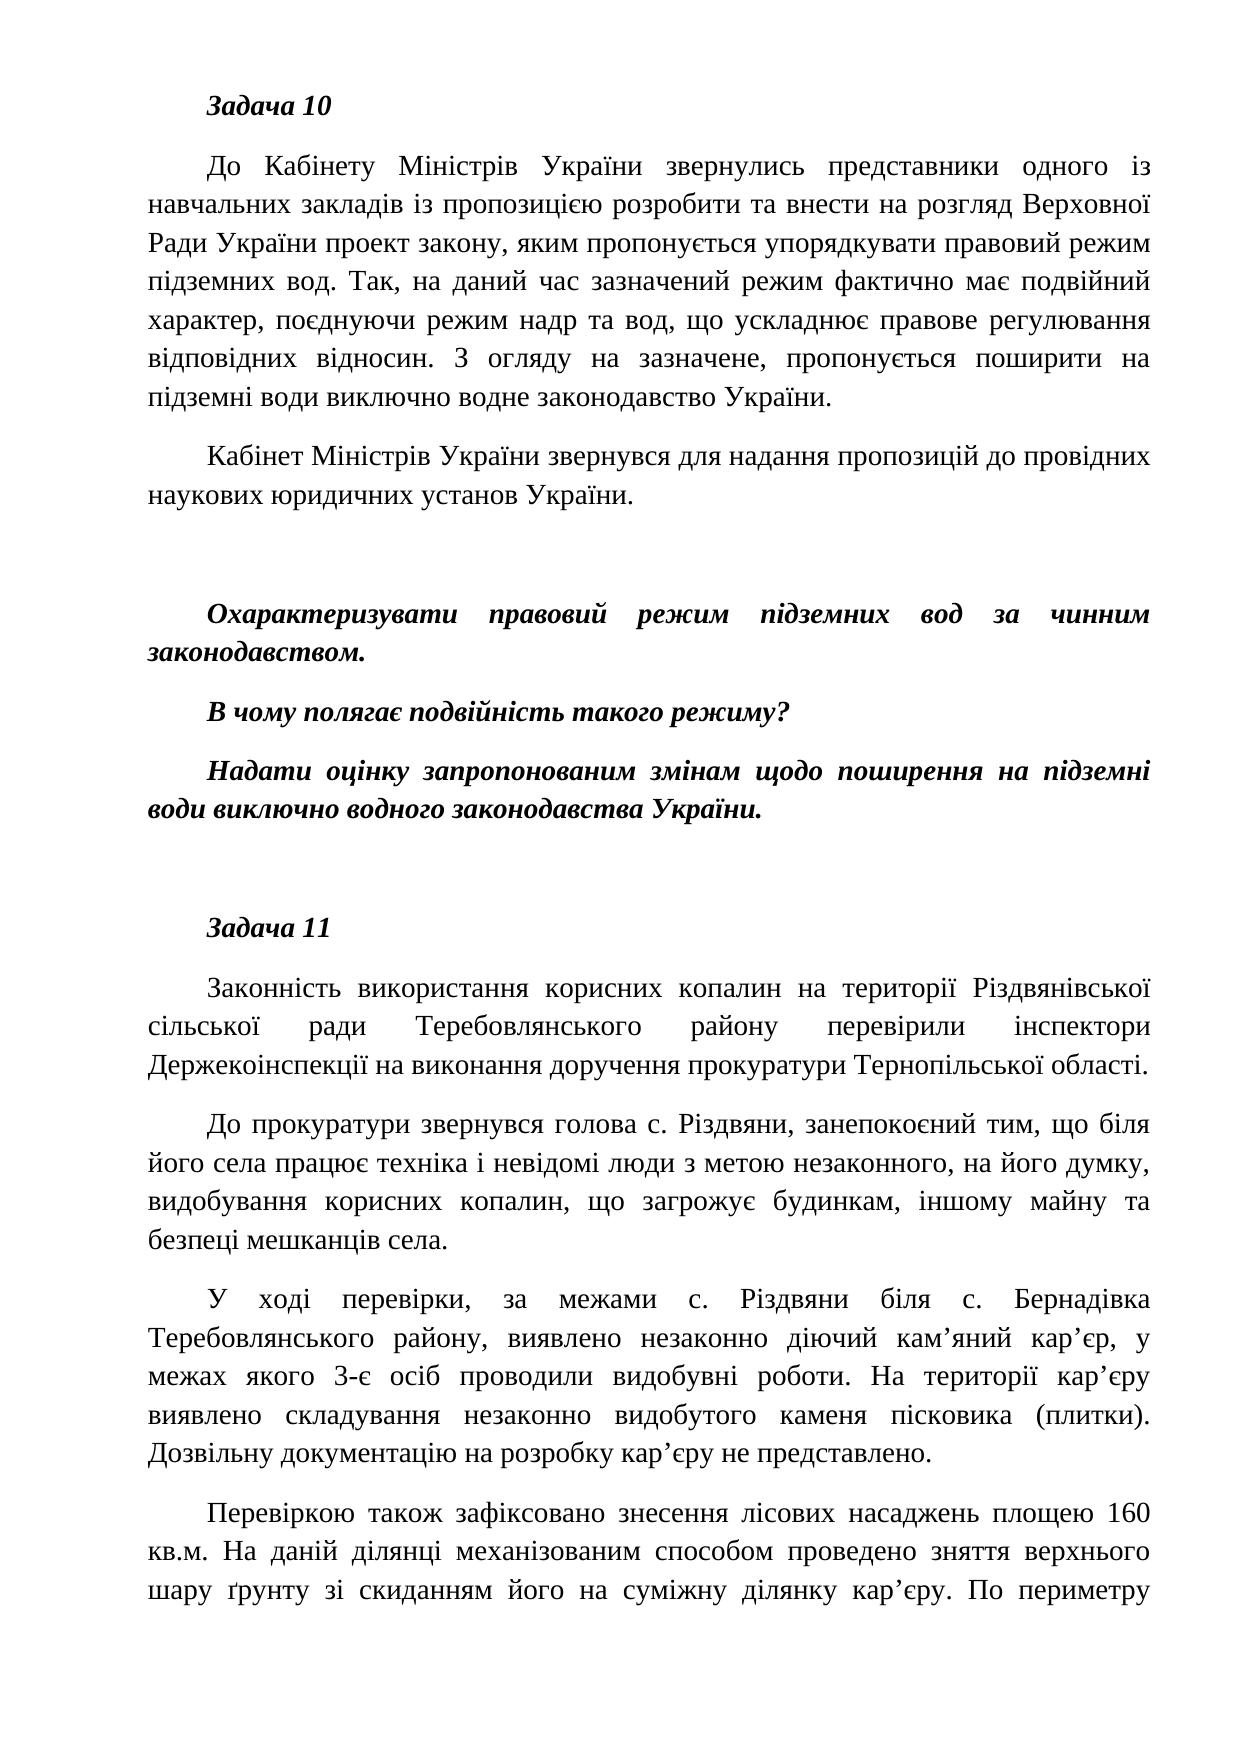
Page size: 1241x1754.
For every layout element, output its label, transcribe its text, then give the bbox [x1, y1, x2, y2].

text До прокуратури звернувся голова с. Різдвяни, занепокоєний тим, що біля його села працює техніка і невідомі люди з метою незаконного, на його думку, видобування корисних копалин, що загрожує будинкам, іншому майну та безпеці мешканців села. [148, 1106, 1152, 1255]
text Надати оцінку запропонованим змінам щодо поширення на підземні води виключно водного законодавства України. [148, 753, 1152, 825]
text В чому полягає подвійність такого режиму? [148, 694, 1152, 727]
text У ході перевірки, за межами с. Різдвяни біля с. Бернадівка Теребовлянського району, виявлено незаконно діючий кам’яний кар’єр, у межах якого 3-є осіб проводили видобувні роботи. На території кар’єру виявлено складування незаконно видобутого каменя пісковика (плитки). Дозвільну документацію на розробку кар’єру не представлено. [148, 1281, 1152, 1469]
text Задача 10 [148, 88, 1152, 122]
text Охарактеризувати правовий режим підземних вод за чинним законодавством. [148, 596, 1152, 668]
text Законність використання корисних копалин на території Різдвянівської сільської ради Теребовлянського району перевірили інспектори Держекоінспекції на виконання доручення прокуратури Тернопільської області. [148, 970, 1152, 1080]
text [148, 1495, 1152, 1605]
text До Кабінету Міністрів України звернулись представники одного із навчальних закладів із пропозицією розробити та внести на розгляд Верховної Ради України проект закону, яким пропонується упорядкувати правовий режим підземних вод. Так, на даний час зазначений режим фактично має подвійний характер, поєднуючи режим надр та вод, що ускладнює правове регулювання відповідних відносин. З огляду на зазначене, пропонується поширити на підземні води виключно водне законодавство України. [148, 148, 1152, 413]
text Задача 11 [148, 910, 1152, 944]
text Кабінет Міністрів України звернувся для надання пропозицій до провідних наукових юридичних установ України. [148, 438, 1152, 511]
